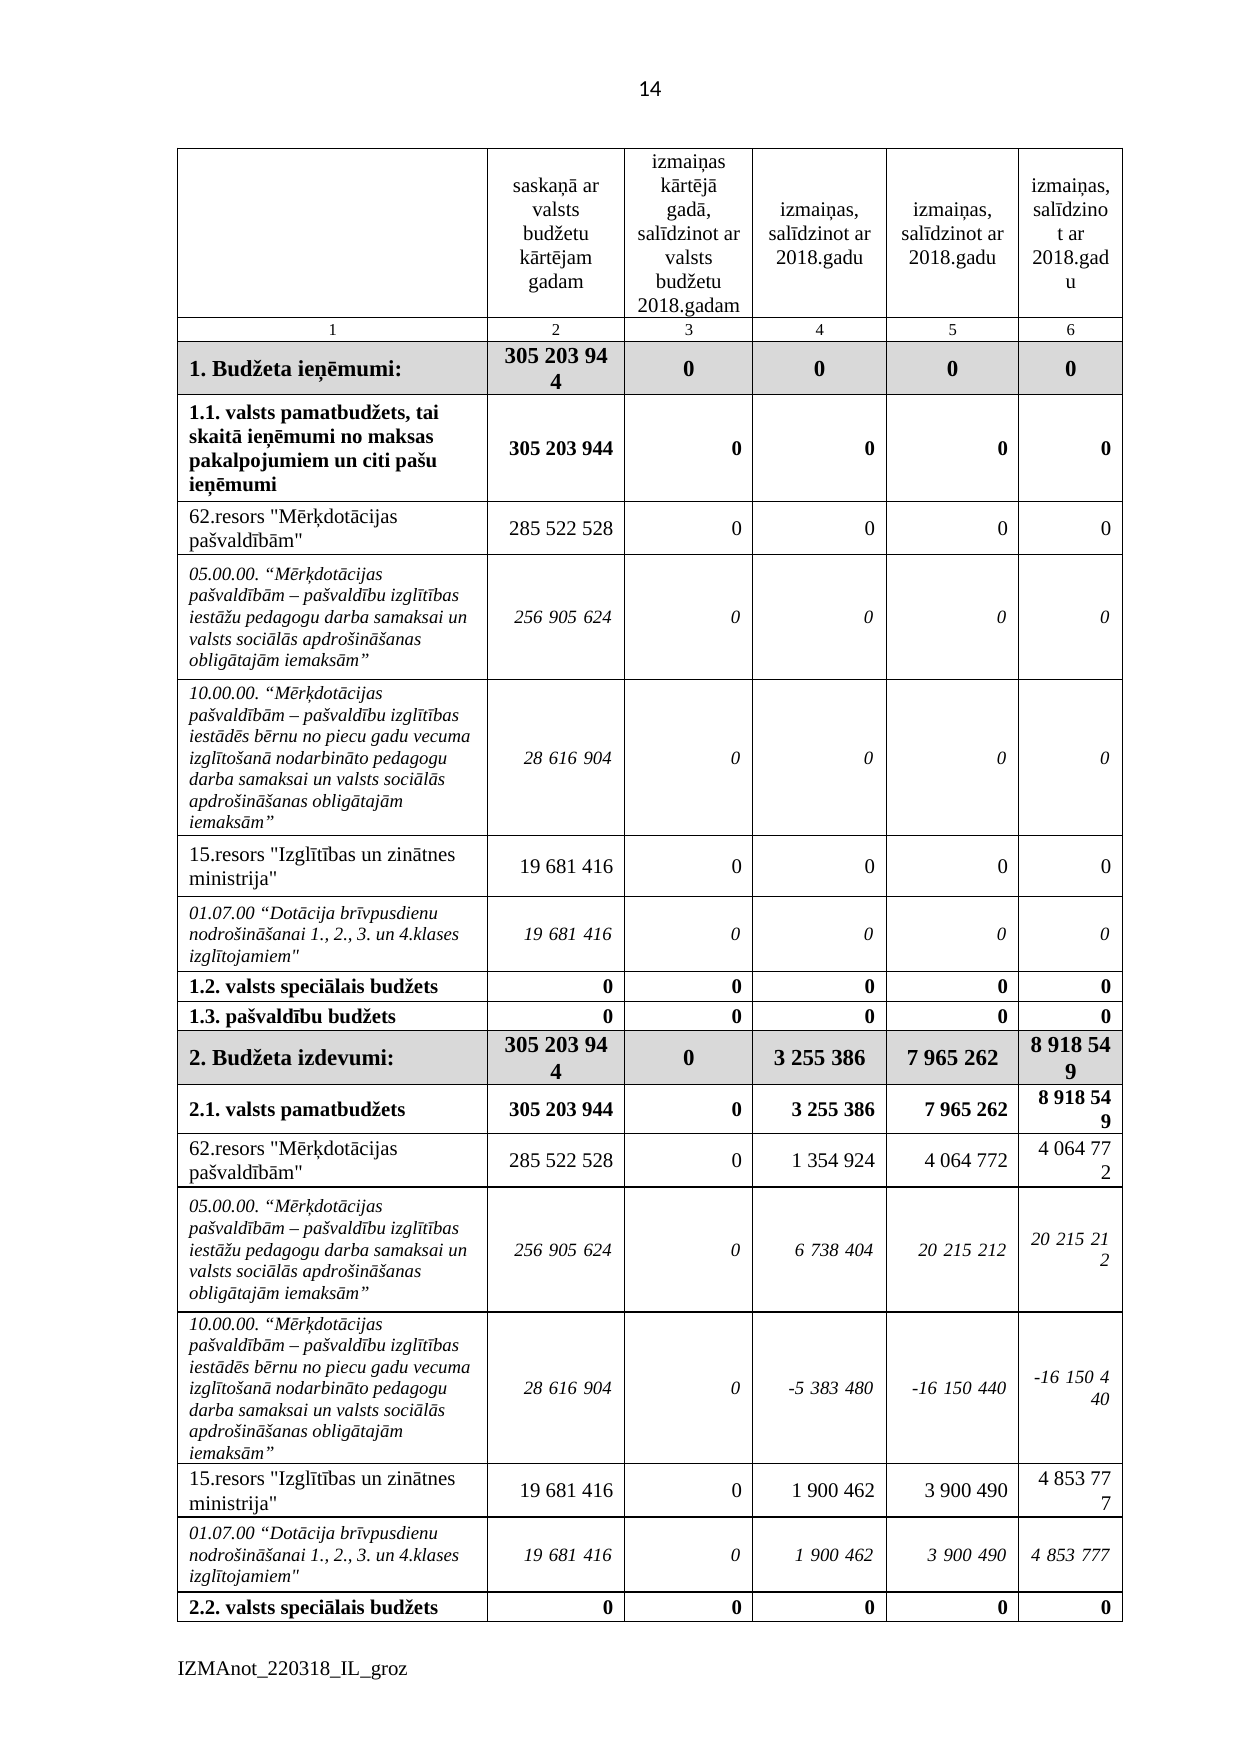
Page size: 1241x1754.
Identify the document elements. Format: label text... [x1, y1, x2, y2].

table_cell 4 853 777 [1019, 1518, 1122, 1591]
table_cell 0 [625, 1085, 752, 1133]
table_cell 0 [488, 972, 624, 1001]
table_cell 0 [625, 1518, 752, 1591]
table_cell 0 [887, 1593, 1018, 1621]
table_cell 01.07.00 “Dotācija brīvpusdienu nodrošināšanai 1., 2., 3. un 4.klases izglītojamiem" [178, 897, 487, 971]
table_cell 0 [753, 680, 886, 835]
table_cell 4 064 772 [887, 1134, 1018, 1186]
table_cell 305 203 944 [488, 342, 624, 394]
table_cell 0 [625, 1593, 752, 1621]
table_cell 4 [753, 318, 886, 341]
table_cell 0 [625, 897, 752, 971]
table_cell 0 [625, 1464, 752, 1516]
table_cell 0 [753, 342, 886, 394]
table_cell 0 [887, 395, 1018, 501]
table_cell 05.00.00. “Mērķdotācijas pašvaldībām – pašvaldību izglītības iestāžu pedagogu darba samaksai un valsts sociālās apdrošināšanas obligātajām iemaksām” [178, 1188, 487, 1311]
table_cell izmaiņas, salīdzinot ar 2018.gadu [1019, 149, 1122, 317]
table_cell 6 738 404 [753, 1188, 886, 1311]
table_cell 0 [753, 1593, 886, 1621]
table_cell 2 [488, 318, 624, 341]
table_cell -16 150 440 [1019, 1313, 1122, 1463]
table_cell 0 [1019, 1593, 1122, 1621]
table_cell 20 215 212 [887, 1188, 1018, 1311]
table_cell 5 [887, 318, 1018, 341]
table_cell 1 900 462 [753, 1518, 886, 1591]
table_cell 305 203 944 [488, 1085, 624, 1133]
table_cell 0 [1019, 395, 1122, 501]
table_cell 0 [887, 897, 1018, 971]
table_cell 19 681 416 [488, 836, 624, 896]
table_cell -5 383 480 [753, 1313, 886, 1463]
table_cell 19 681 416 [488, 1464, 624, 1516]
table_cell 3 900 490 [887, 1464, 1018, 1516]
table_cell 0 [887, 680, 1018, 835]
table_cell 0 [1019, 897, 1122, 971]
table_cell 0 [1019, 972, 1122, 1001]
table_cell 62.resors "Mērķdotācijas pašvaldībām" [178, 1134, 487, 1186]
table_cell 0 [753, 972, 886, 1001]
table_cell 0 [625, 836, 752, 896]
table_cell 0 [625, 1002, 752, 1030]
table_cell 1 900 462 [753, 1464, 886, 1516]
table_cell 3 255 386 [753, 1085, 886, 1133]
table_cell 0 [753, 555, 886, 679]
table_cell 0 [625, 680, 752, 835]
table_cell 0 [625, 972, 752, 1001]
table_cell 1.1. valsts pamatbudžets, tai skaitā ieņēmumi no maksas pakalpojumiem un citi pašu ieņēmumi [178, 395, 487, 501]
table_cell 0 [625, 342, 752, 394]
table_cell 3 255 386 [753, 1031, 886, 1084]
table_cell 19 681 416 [488, 897, 624, 971]
table_cell 2.2. valsts speciālais budžets [178, 1593, 487, 1621]
table_cell 8 918 549 [1019, 1085, 1122, 1133]
table_cell izmaiņas, salīdzinot ar 2018.gadu [887, 149, 1018, 317]
table_cell 0 [887, 502, 1018, 554]
table_cell 0 [887, 555, 1018, 679]
table_cell 0 [625, 1188, 752, 1311]
table_cell 1 354 924 [753, 1134, 886, 1186]
table_cell 0 [488, 1593, 624, 1621]
table_cell 0 [1019, 342, 1122, 394]
table_cell 0 [887, 836, 1018, 896]
table_cell 7 965 262 [887, 1085, 1018, 1133]
table_cell 28 616 904 [488, 680, 624, 835]
table_cell 0 [1019, 1002, 1122, 1030]
table_cell 0 [753, 395, 886, 501]
table_cell 2. Budžeta izdevumi: [178, 1031, 487, 1084]
table_cell 305 203 944 [488, 395, 624, 501]
table_cell 7 965 262 [887, 1031, 1018, 1084]
table_cell 256 905 624 [488, 1188, 624, 1311]
table_cell izmaiņas, salīdzinot ar 2018.gadu [753, 149, 886, 317]
table_cell 28 616 904 [488, 1313, 624, 1463]
table_cell 0 [887, 972, 1018, 1001]
table_cell 0 [625, 502, 752, 554]
table_cell 0 [1019, 555, 1122, 679]
table_cell 01.07.00 “Dotācija brīvpusdienu nodrošināšanai 1., 2., 3. un 4.klases izglītojamiem" [178, 1518, 487, 1591]
table_cell 0 [753, 1002, 886, 1030]
table_cell 256 905 624 [488, 555, 624, 679]
table_cell 0 [753, 897, 886, 971]
table_cell 3 [625, 318, 752, 341]
table_cell 1.3. pašvaldību budžets [178, 1002, 487, 1030]
table_cell 6 [1019, 318, 1122, 341]
table_cell 20 215 212 [1019, 1188, 1122, 1311]
table_cell 0 [625, 1134, 752, 1186]
table_cell izmaiņas kārtējā gadā, salīdzinot ar valsts budžetu 2018.gadam [625, 149, 752, 317]
table_cell 0 [753, 836, 886, 896]
table_cell 0 [1019, 836, 1122, 896]
table_cell 0 [625, 395, 752, 501]
table_cell 15.resors "Izglītības un zinātnes ministrija" [178, 1464, 487, 1516]
table_cell 4 064 772 [1019, 1134, 1122, 1186]
table_cell 0 [1019, 502, 1122, 554]
table_cell 19 681 416 [488, 1518, 624, 1591]
table_cell 8 918 549 [1019, 1031, 1122, 1084]
table_cell 4 853 777 [1019, 1464, 1122, 1516]
table_cell 05.00.00. “Mērķdotācijas pašvaldībām – pašvaldību izglītības iestāžu pedagogu darba samaksai un valsts sociālās apdrošināšanas obligātajām iemaksām” [178, 555, 487, 679]
table_cell 305 203 944 [488, 1031, 624, 1084]
table_cell 0 [625, 1313, 752, 1463]
table_cell 62.resors "Mērķdotācijas pašvaldībām" [178, 502, 487, 554]
table_cell 1.2. valsts speciālais budžets [178, 972, 487, 1001]
table_cell 3 900 490 [887, 1518, 1018, 1591]
table_cell 285 522 528 [488, 502, 624, 554]
table_cell 0 [625, 555, 752, 679]
table_cell 1. Budžeta ieņēmumi: [178, 342, 487, 394]
table_cell -16 150 440 [887, 1313, 1018, 1463]
table_cell 0 [488, 1002, 624, 1030]
table_cell 285 522 528 [488, 1134, 624, 1186]
table_cell 1 [178, 318, 487, 341]
table_cell 0 [753, 502, 886, 554]
table_cell 0 [887, 1002, 1018, 1030]
table_cell 0 [1019, 680, 1122, 835]
table_cell 0 [625, 1031, 752, 1084]
table_cell 15.resors "Izglītības un zinātnes ministrija" [178, 836, 487, 896]
table_cell saskaņā ar valsts budžetu kārtējam gadam [488, 149, 624, 317]
table_cell 0 [887, 342, 1018, 394]
table_cell 2.1. valsts pamatbudžets [178, 1085, 487, 1133]
